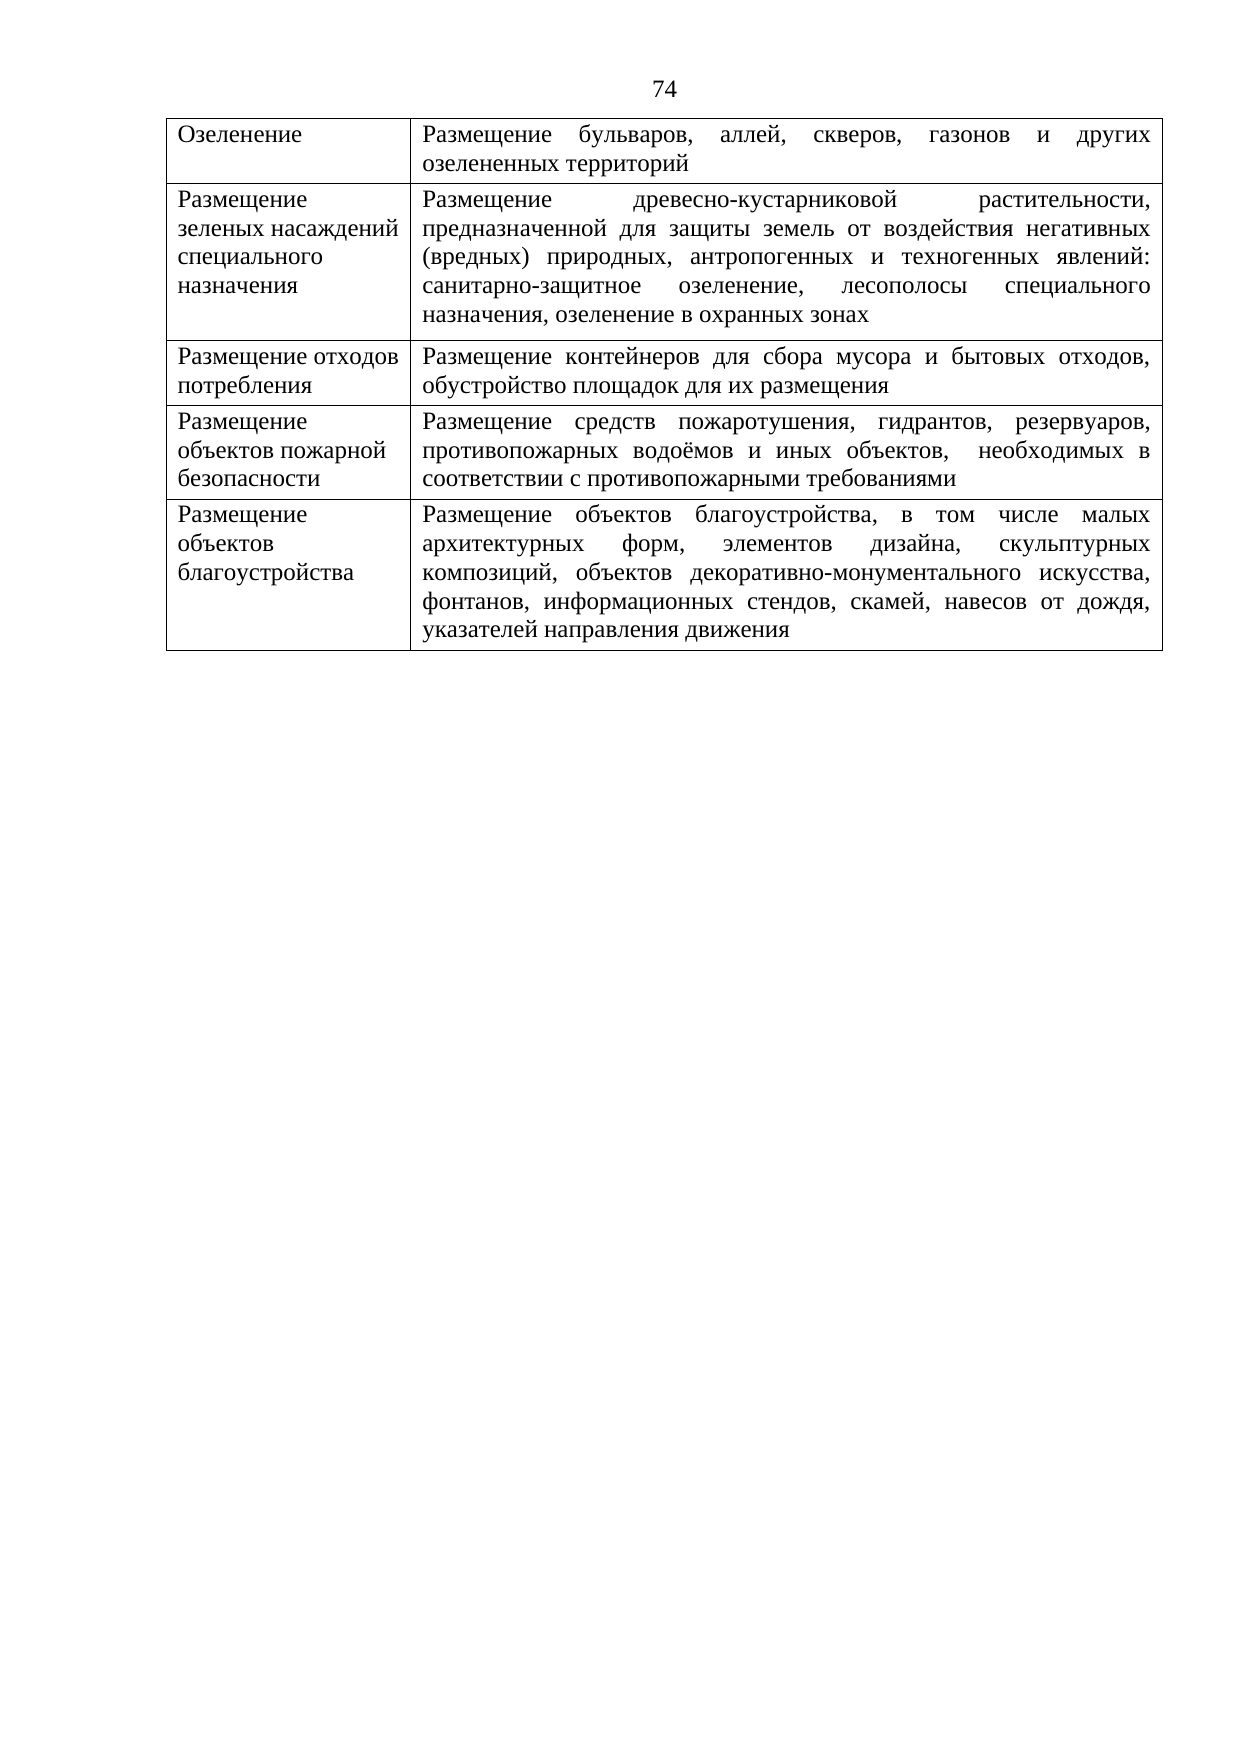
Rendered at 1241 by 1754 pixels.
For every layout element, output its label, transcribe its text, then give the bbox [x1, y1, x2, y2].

table_cell Размещение средств пожаротушения, гидрантов, резервуаров, противопожарных водоёмов и иных объектов, необходимых в соответствии с противопожарными требованиями [411, 406, 1162, 498]
table_cell Размещение контейнеров для сбора мусора и бытовых отходов, обустройство площадок для их размещения [411, 341, 1162, 405]
table_cell Размещение объектов благоустройства, в том числе малых архитектурных форм, элементов дизайна, скульптурных композиций, объектов декоративно-монументального искусства, фонтанов, информационных стендов, скамей, навесов от дождя, указателей направления движения [411, 500, 1162, 649]
table_cell Размещение объектов благоустройства [167, 500, 410, 649]
table_cell Озеленение [167, 119, 410, 183]
table_cell Размещение объектов пожарной безопасности [167, 406, 410, 498]
table_cell Размещение зеленых насаждений специального назначения [167, 184, 410, 340]
table_cell Размещение бульваров, аллей, скверов, газонов и других озелененных территорий [411, 119, 1162, 183]
table_cell Размещение отходов потребления [167, 341, 410, 405]
table_cell Размещение древесно-кустарниковой растительности, предназначенной для защиты земель от воздействия негативных (вредных) природных, антропогенных и техногенных явлений: санитарно-защитное озеленение, лесополосы специального назначения, озеленение в охранных зонах [411, 184, 1162, 340]
